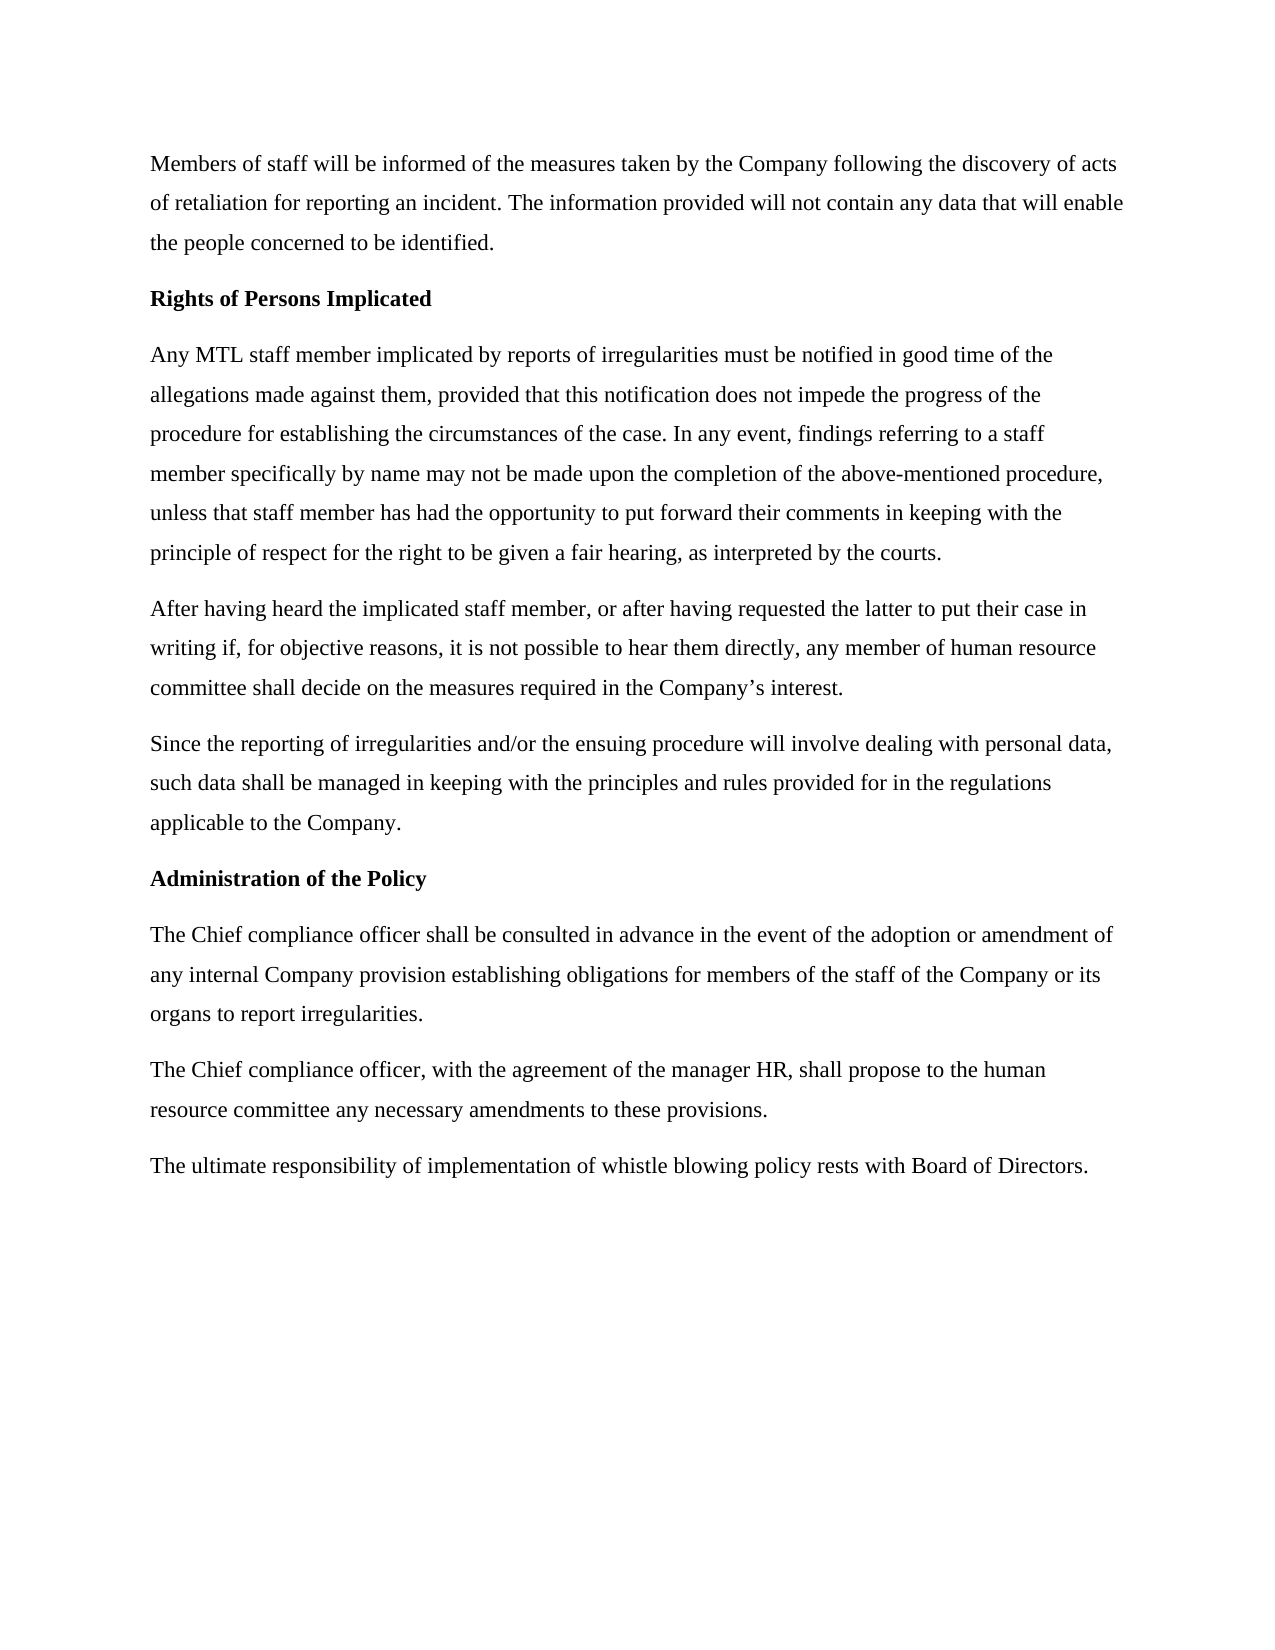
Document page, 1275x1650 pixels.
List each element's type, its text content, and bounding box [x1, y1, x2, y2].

text Members of staff will be informed of the measures taken by the Company following the discovery of acts of retaliation for reporting an incident. The information provided will not contain any data that will enable the people concerned to be identified. [150, 150, 1125, 255]
text After having heard the implicated staff member, or after having requested the latter to put their case in writing if, for objective reasons, it is not possible to hear them directly, any member of human resource committee shall decide on the measures required in the Company’s interest. [150, 595, 1125, 700]
text Since the reporting of irregularities and/or the ensuing procedure will involve dealing with personal data, such data shall be managed in keeping with the principles and rules provided for in the regulations applicable to the Company. [150, 730, 1125, 835]
text The Chief compliance officer, with the agreement of the manager HR, shall propose to the human resource committee any necessary amendments to these provisions. [150, 1056, 1125, 1122]
text The ultimate responsibility of implementation of whistle blowing policy rests with Board of Directors. [150, 1152, 1125, 1178]
text Administration of the Policy [150, 865, 1125, 891]
text Rights of Persons Implicated [150, 285, 1125, 311]
text Any MTL staff member implicated by reports of irregularities must be notified in good time of the allegations made against them, provided that this notification does not impede the progress of the procedure for establishing the circumstances of the case. In any event, findings referring to a staff member specifically by name may not be made upon the completion of the above-mentioned procedure, unless that staff member has had the opportunity to put forward their comments in keeping with the principle of respect for the right to be given a fair hearing, as interpreted by the courts. [150, 341, 1125, 565]
text The Chief compliance officer shall be consulted in advance in the event of the adoption or amendment of any internal Company provision establishing obligations for members of the staff of the Company or its organs to report irregularities. [150, 921, 1125, 1026]
